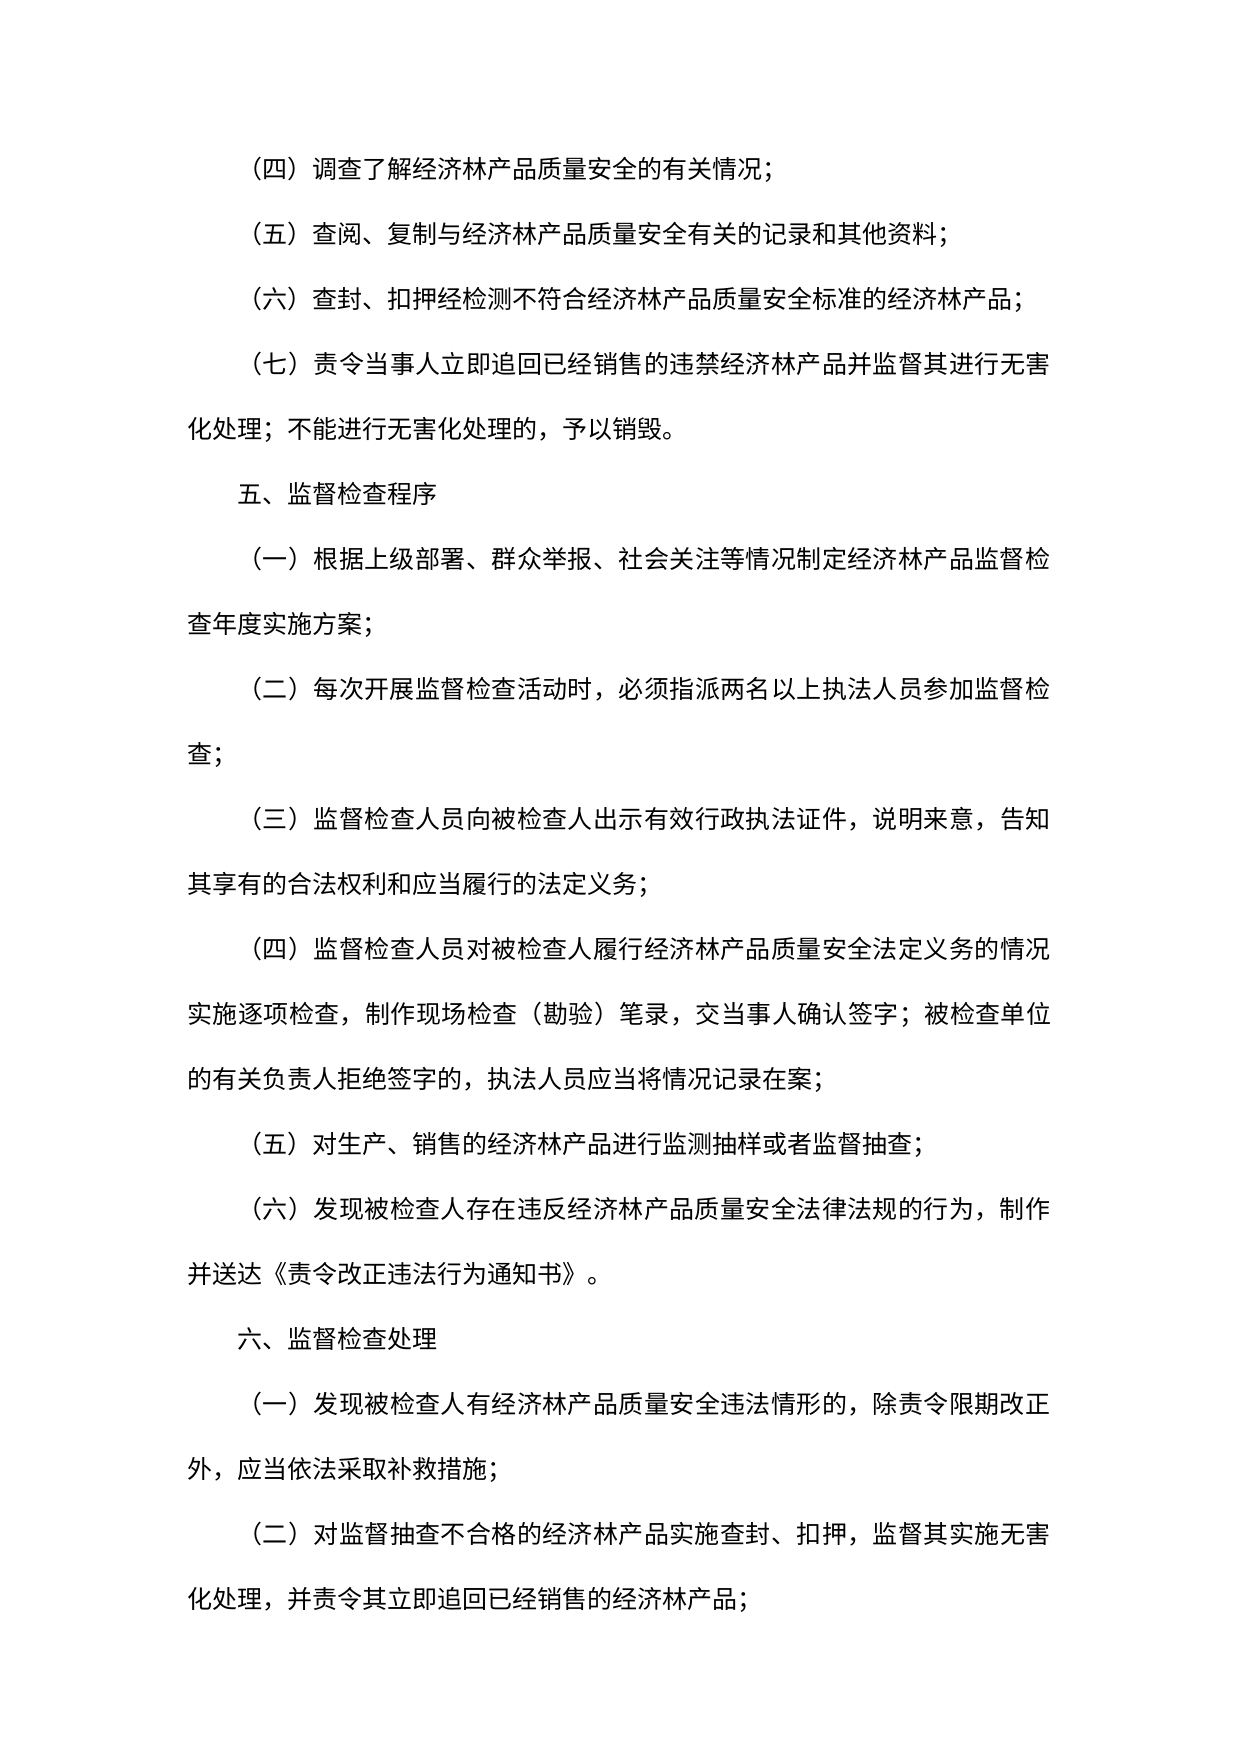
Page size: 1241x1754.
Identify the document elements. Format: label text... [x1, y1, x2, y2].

text （六）查封、扣押经检测不符合经济林产品质量安全标准的经济林产品； [187, 265, 1053, 330]
text 六、监督检查处理 [187, 1305, 1053, 1370]
text （四）调查了解经济林产品质量安全的有关情况； [187, 135, 1053, 200]
text （三）监督检查人员向被检查人出示有效行政执法证件，说明来意，告知其享有的合法权利和应当履行的法定义务； [187, 785, 1053, 915]
text 五、监督检查程序 [187, 460, 1053, 525]
text （六）发现被检查人存在违反经济林产品质量安全法律法规的行为，制作并送达《责令改正违法行为通知书》。 [187, 1175, 1053, 1305]
text （五）查阅、复制与经济林产品质量安全有关的记录和其他资料； [187, 200, 1053, 265]
text （七）责令当事人立即追回已经销售的违禁经济林产品并监督其进行无害化处理；不能进行无害化处理的，予以销毁。 [187, 330, 1053, 460]
text （四）监督检查人员对被检查人履行经济林产品质量安全法定义务的情况实施逐项检查，制作现场检查（勘验）笔录，交当事人确认签字；被检查单位的有关负责人拒绝签字的，执法人员应当将情况记录在案； [187, 915, 1053, 1110]
text （二）对监督抽查不合格的经济林产品实施查封、扣押，监督其实施无害化处理，并责令其立即追回已经销售的经济林产品； [187, 1500, 1053, 1630]
text （五）对生产、销售的经济林产品进行监测抽样或者监督抽查； [187, 1110, 1053, 1175]
text （一）根据上级部署、群众举报、社会关注等情况制定经济林产品监督检查年度实施方案； [187, 525, 1053, 655]
text （二）每次开展监督检查活动时，必须指派两名以上执法人员参加监督检查； [187, 655, 1053, 785]
text （一）发现被检查人有经济林产品质量安全违法情形的，除责令限期改正外，应当依法采取补救措施； [187, 1370, 1053, 1500]
